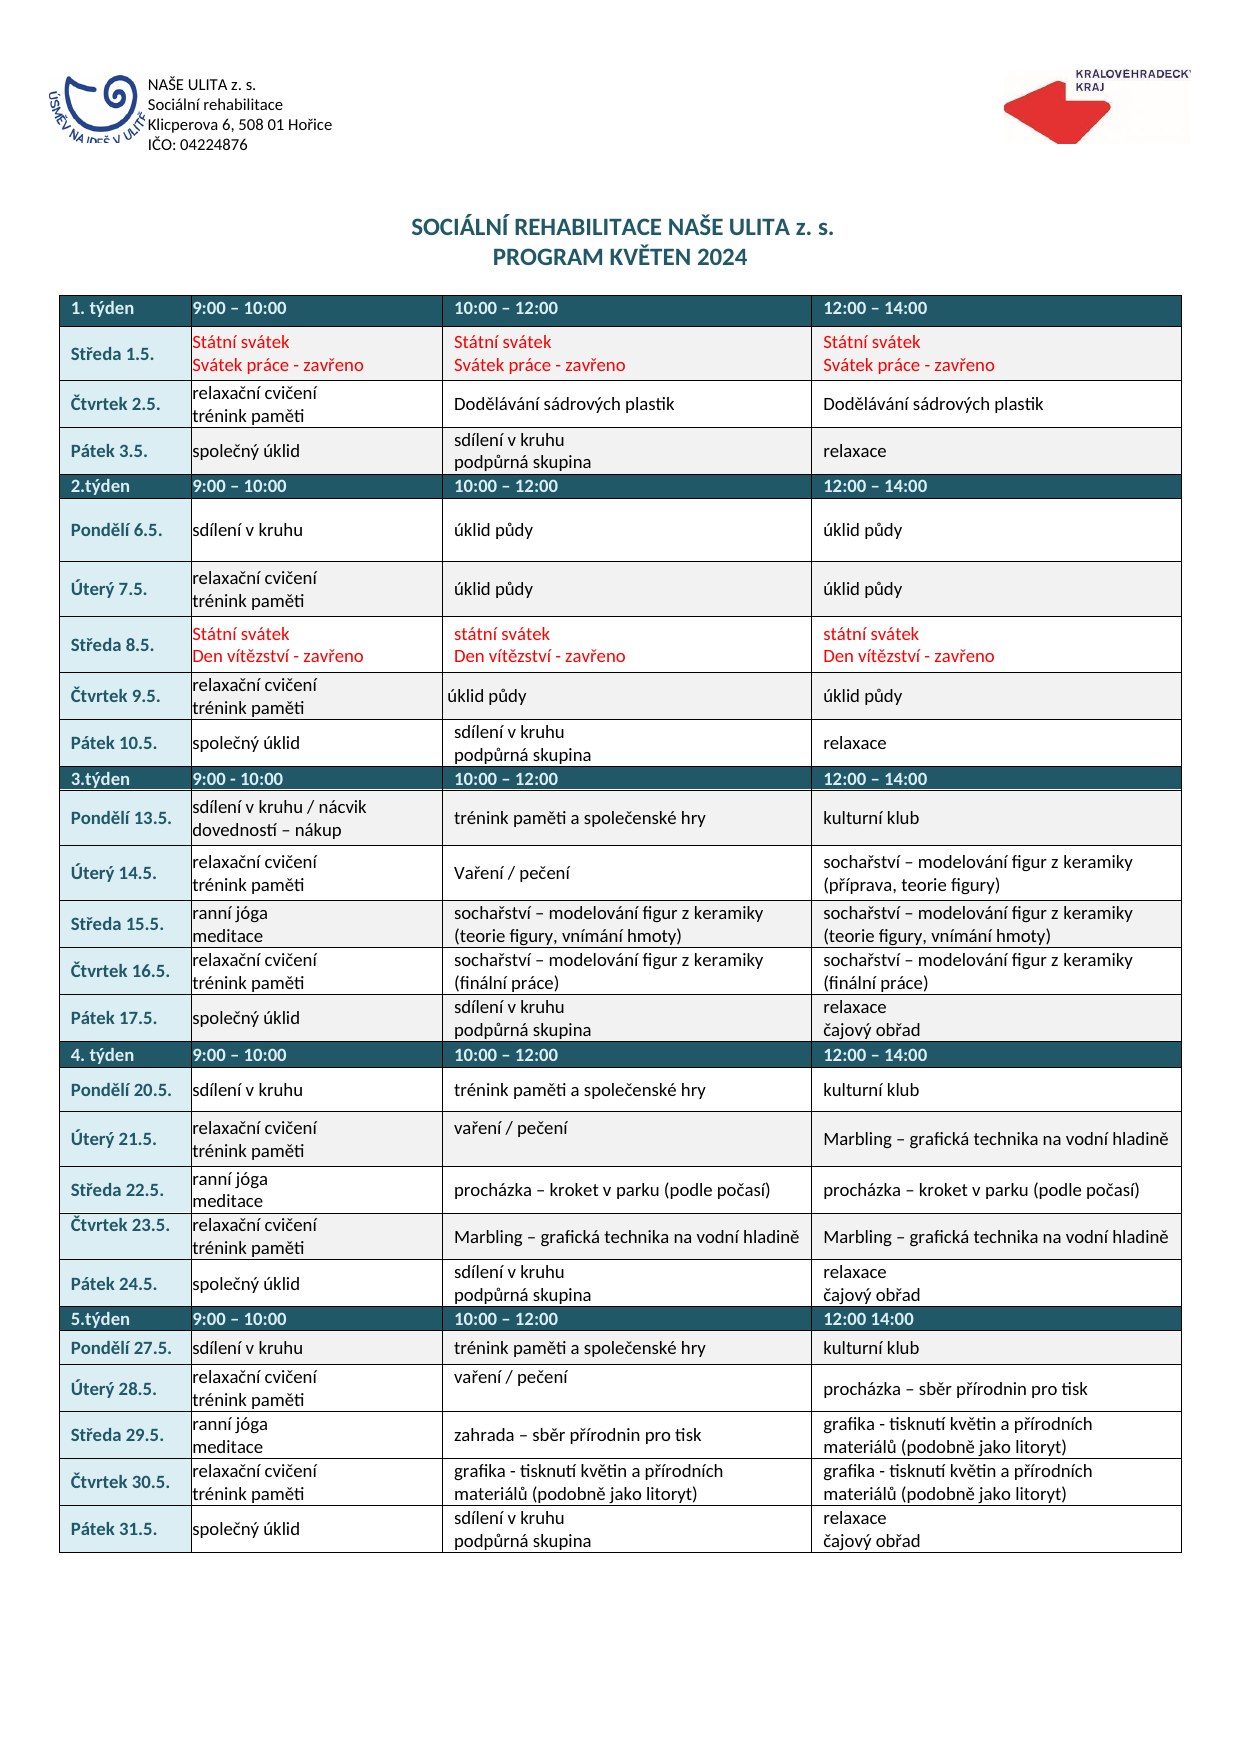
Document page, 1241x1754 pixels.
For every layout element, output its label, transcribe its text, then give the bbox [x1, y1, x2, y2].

table_cell procházka – kroket v parku (podle počasí) [812, 1167, 1181, 1212]
table_cell 12:00 – 14:00 [812, 1042, 1181, 1067]
table_cell ranní jóga meditace [192, 901, 442, 947]
table_cell Dodělávání sádrových plastik [812, 381, 1181, 427]
table_cell úklid půdy [812, 499, 1181, 561]
table_cell kulturní klub [812, 1331, 1181, 1364]
table_cell relaxační cvičení trénink paměti [192, 1365, 442, 1411]
table_cell státní svátek Den vítězství - zavřeno [812, 617, 1181, 672]
table_cell relaxační cvičení trénink paměti [192, 846, 442, 900]
table_cell Úterý 21.5. [60, 1112, 191, 1166]
table_cell 9:00 – 10:00 [192, 1042, 442, 1067]
table_cell Pátek 10.5. [60, 720, 191, 766]
table_cell úklid půdy [443, 562, 811, 616]
table_cell Čtvrtek 2.5. [60, 381, 191, 427]
table_cell Marbling – grafická technika na vodní hladině [812, 1112, 1181, 1166]
table_cell Vaření / pečení [443, 846, 811, 900]
table_cell ranní jóga meditace [192, 1412, 442, 1458]
table_cell trénink paměti a společenské hry [443, 1068, 811, 1111]
table_cell Středa 15.5. [60, 901, 191, 947]
table_cell společný úklid [192, 1506, 442, 1552]
table_cell vaření / pečení [443, 1365, 811, 1411]
table_cell sochařství – modelování figur z keramiky (teorie figury, vnímání hmoty) [812, 901, 1181, 947]
table_cell relaxační cvičení trénink paměti [192, 1214, 442, 1259]
table_cell grafika - tisknutí květin a přírodních materiálů (podobně jako litoryt) [812, 1412, 1181, 1458]
table_cell 10:00 – 12:00 [443, 767, 811, 789]
table_cell Úterý 14.5. [60, 846, 191, 900]
table_cell 5.týden [60, 1307, 191, 1330]
table_cell sochařství – modelování figur z keramiky (příprava, teorie figury) [812, 846, 1181, 900]
table_cell sdílení v kruhu podpůrná skupina [443, 1260, 811, 1306]
table_cell trénink paměti a společenské hry [443, 791, 811, 845]
table_cell sdílení v kruhu podpůrná skupina [443, 1506, 811, 1552]
table_cell sdílení v kruhu [192, 1068, 442, 1111]
table_cell sdílení v kruhu [192, 1331, 442, 1364]
table_cell relaxace čajový obřad [812, 995, 1181, 1041]
table_cell Pátek 24.5. [60, 1260, 191, 1306]
table_cell úklid půdy [812, 673, 1181, 719]
table_cell Úterý 28.5. [60, 1365, 191, 1411]
table_cell Pondělí 6.5. [60, 499, 191, 561]
table_cell grafika - tisknutí květin a přírodních materiálů (podobně jako litoryt) [443, 1459, 811, 1505]
table_cell relaxační cvičení trénink paměti [192, 948, 442, 994]
table_cell relaxační cvičení trénink paměti [192, 1112, 442, 1166]
table_cell vaření / pečení [443, 1112, 811, 1166]
table_cell 12:00 – 14:00 [812, 767, 1181, 789]
table_cell Pondělí 13.5. [60, 791, 191, 845]
table_cell společný úklid [192, 428, 442, 474]
table_cell sdílení v kruhu [192, 499, 442, 561]
table_cell Pondělí 27.5. [60, 1331, 191, 1364]
table_cell Středa 1.5. [60, 327, 191, 380]
table_cell sochařství – modelování figur z keramiky (finální práce) [812, 948, 1181, 994]
table_cell Státní svátek Svátek práce - zavřeno [192, 327, 442, 380]
table_cell kulturní klub [812, 1068, 1181, 1111]
table_cell ranní jóga meditace [192, 1167, 442, 1212]
table_cell společný úklid [192, 720, 442, 766]
table_header 10:00 – 12:00 [443, 296, 811, 326]
table_cell sdílení v kruhu podpůrná skupina [443, 720, 811, 766]
table_cell Úterý 7.5. [60, 562, 191, 616]
picture [48, 75, 145, 143]
table_cell 12:00 14:00 [812, 1307, 1181, 1330]
table_cell sdílení v kruhu podpůrná skupina [443, 428, 811, 474]
table_cell Dodělávání sádrových plastik [443, 381, 811, 427]
table_cell Čtvrtek 16.5. [60, 948, 191, 994]
table_cell zahrada – sběr přírodnin pro tisk [443, 1412, 811, 1458]
table_header 1. týden [60, 296, 191, 326]
table_cell relaxace [812, 720, 1181, 766]
table_cell Středa 29.5. [60, 1412, 191, 1458]
table_cell trénink paměti a společenské hry [443, 1331, 811, 1364]
table_cell relaxační cvičení trénink paměti [192, 673, 442, 719]
table_cell procházka – sběr přírodnin pro tisk [812, 1365, 1181, 1411]
table_cell státní svátek Den vítězství - zavřeno [443, 617, 811, 672]
table_cell relaxace čajový obřad [812, 1506, 1181, 1552]
table_cell 9:00 – 10:00 [192, 1307, 442, 1330]
table_cell procházka – kroket v parku (podle počasí) [443, 1167, 811, 1212]
table_cell Státní svátek Svátek práce - zavřeno [443, 327, 811, 380]
table_cell sdílení v kruhu podpůrná skupina [443, 995, 811, 1041]
table_cell relaxace [812, 428, 1181, 474]
table_cell 10:00 – 12:00 [443, 1307, 811, 1330]
table_cell 9:00 – 10:00 [192, 475, 442, 498]
table_cell úklid půdy [812, 562, 1181, 616]
table_cell společný úklid [192, 995, 442, 1041]
table_cell Pátek 17.5. [60, 995, 191, 1041]
table_cell Státní svátek Svátek práce - zavřeno [812, 327, 1181, 380]
text SOCIÁLNÍ REHABILITACE NAŠE ULITA z. s. [148, 211, 1093, 242]
table_cell společný úklid [192, 1260, 442, 1306]
table_cell relaxační cvičení trénink paměti [192, 562, 442, 616]
table_cell úklid půdy [443, 499, 811, 561]
picture [1003, 69, 1191, 144]
table_cell relaxace čajový obřad [812, 1260, 1181, 1306]
table_cell kulturní klub [812, 791, 1181, 845]
table_cell 10:00 – 12:00 [443, 475, 811, 498]
table_header 12:00 – 14:00 [812, 296, 1181, 326]
table_cell grafika - tisknutí květin a přírodních materiálů (podobně jako litoryt) [812, 1459, 1181, 1505]
table_cell Marbling – grafická technika na vodní hladině [443, 1214, 811, 1259]
table_cell Státní svátek Den vítězství - zavřeno [192, 617, 442, 672]
table_cell úklid půdy [443, 673, 811, 719]
table_cell relaxační cvičení trénink paměti [192, 1459, 442, 1505]
table_cell Středa 8.5. [60, 617, 191, 672]
table_cell 12:00 – 14:00 [812, 475, 1181, 498]
table_cell 10:00 – 12:00 [443, 1042, 811, 1067]
table_cell Čtvrtek 9.5. [60, 673, 191, 719]
table_cell Čtvrtek 30.5. [60, 1459, 191, 1505]
table_cell Marbling – grafická technika na vodní hladině [812, 1214, 1181, 1259]
table_header 9:00 – 10:00 [192, 296, 442, 326]
table_cell Středa 22.5. [60, 1167, 191, 1212]
table_cell Čtvrtek 23.5. [60, 1214, 191, 1259]
table_cell 3.týden [60, 767, 191, 789]
table_cell sochařství – modelování figur z keramiky (teorie figury, vnímání hmoty) [443, 901, 811, 947]
table_cell sochařství – modelování figur z keramiky (finální práce) [443, 948, 811, 994]
table_cell Pátek 31.5. [60, 1506, 191, 1552]
table_cell 2.týden [60, 475, 191, 498]
table_cell relaxační cvičení trénink paměti [192, 381, 442, 427]
table_cell Pátek 3.5. [60, 428, 191, 474]
table_cell Pondělí 20.5. [60, 1068, 191, 1111]
text PROGRAM KVĚTEN 2024 [148, 242, 1093, 272]
table_cell sdílení v kruhu / nácvik dovedností – nákup [192, 791, 442, 845]
table_cell 4. týden [60, 1042, 191, 1067]
table_cell 9:00 - 10:00 [192, 767, 442, 789]
